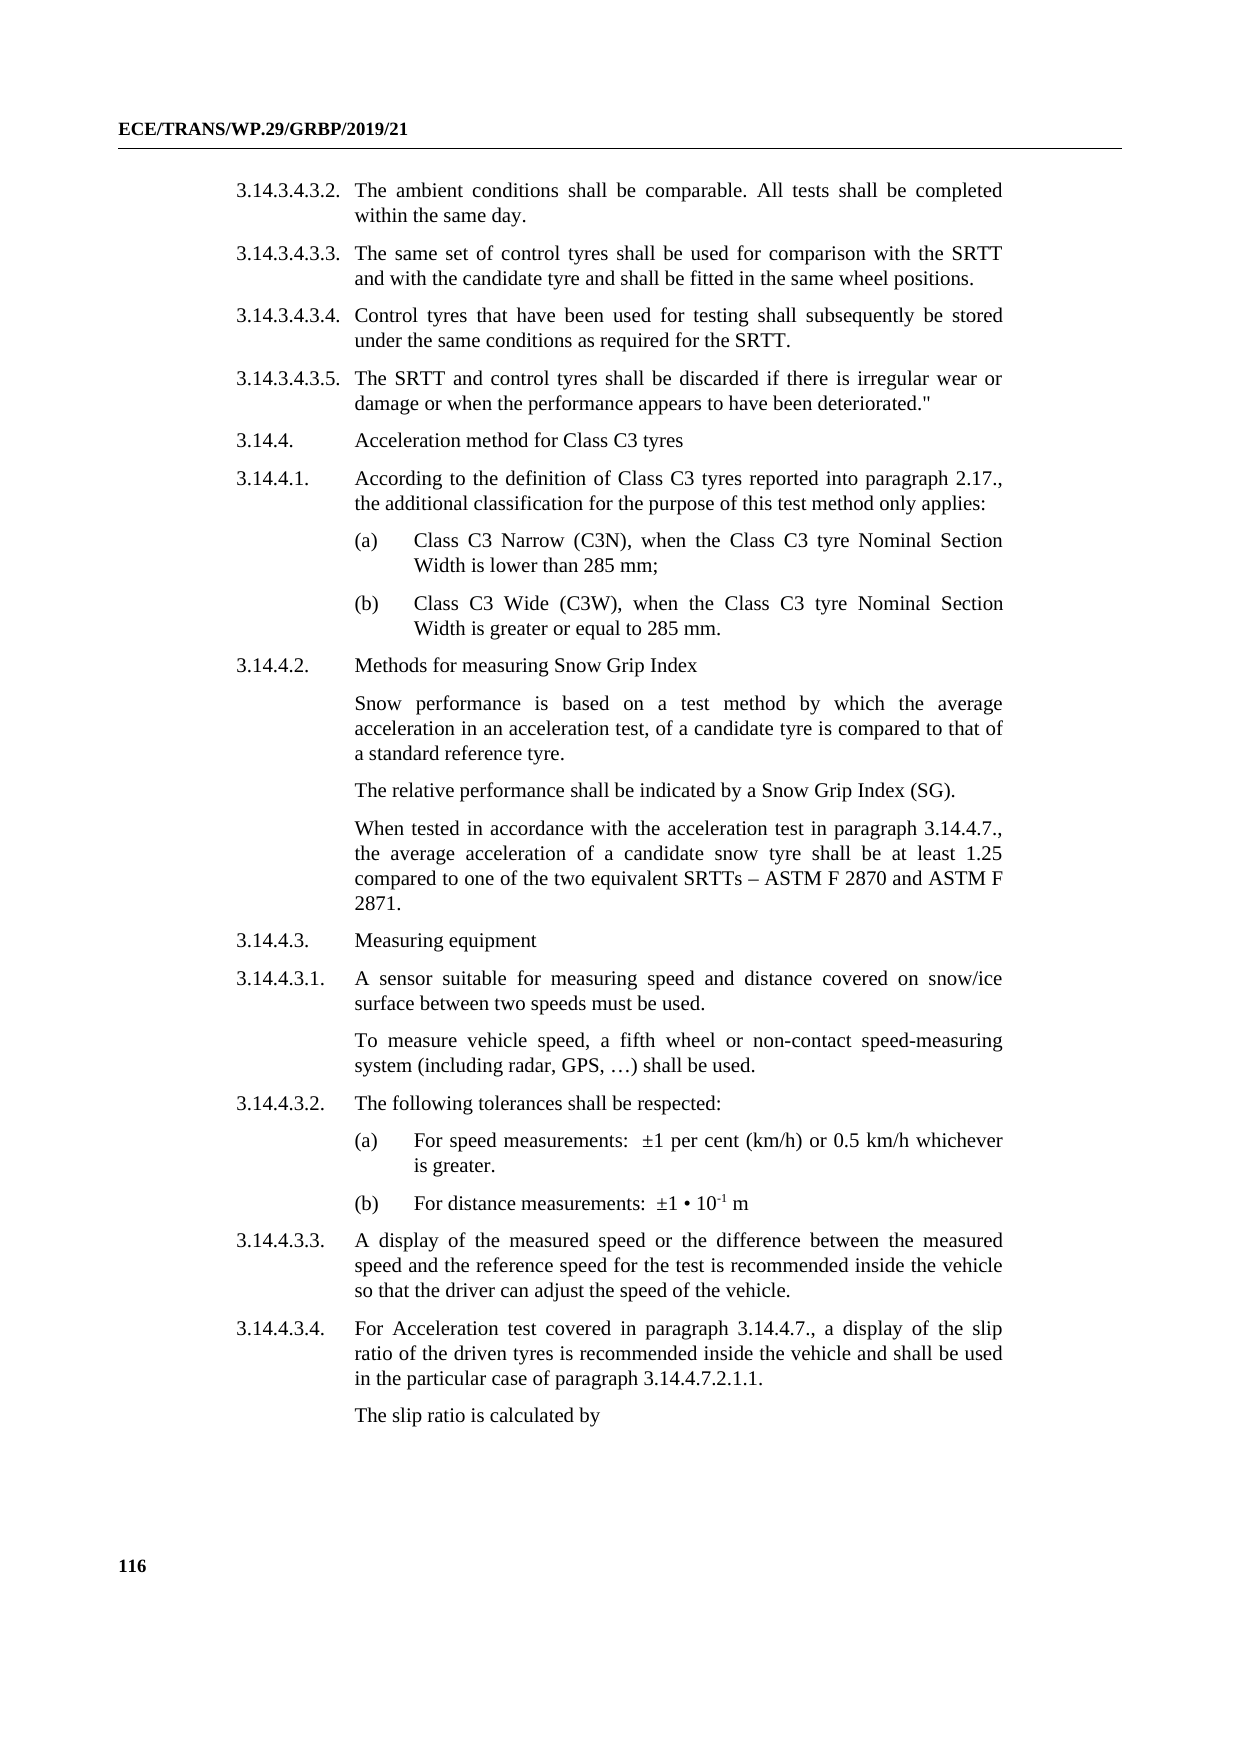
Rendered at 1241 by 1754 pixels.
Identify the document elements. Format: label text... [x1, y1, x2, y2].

text 3.14.3.4.3.5. The SRTT and control tyres shall be discarded if there is irregular wear or damage or when the performance appears to have been deteriorated." [236, 365, 1004, 415]
text 3.14.4.3.1. A sensor suitable for measuring speed and distance covered on snow/ice surface between two speeds must be used. [236, 965, 1004, 1015]
text Snow performance is based on a test method by which the average acceleration in an acceleration test, of a candidate tyre is compared to that of a standard reference tyre. [236, 690, 1004, 765]
text 3.14.4.1. According to the definition of Class C3 tyres reported into paragraph 2.17., the additional classification for the purpose of this test method only applies: [236, 465, 1004, 515]
text (a) Class C3 Narrow (C3N), when the Class C3 tyre Nominal Section Width is lower than 285 mm; [354, 527, 1004, 577]
text 3.14.4.3.4. For Acceleration test covered in paragraph 3.14.4.7., a display of the slip ratio of the driven tyres is recommended inside the vehicle and shall be used in the particular case of paragraph 3.14.4.7.2.1.1. [236, 1315, 1004, 1390]
text The slip ratio is calculated by [236, 1402, 1004, 1427]
text 3.14.4.3. Measuring equipment [236, 927, 1004, 952]
text 3.14.4.2. Methods for measuring Snow Grip Index [236, 652, 1004, 677]
text 3.14.4.3.2. The following tolerances shall be respected: [236, 1090, 1004, 1115]
text (b) For distance measurements: ±1 • 10-1 m [354, 1190, 1004, 1215]
text 3.14.3.4.3.3. The same set of control tyres shall be used for comparison with the SRTT and with the candidate tyre and shall be fitted in the same wheel positions. [236, 240, 1004, 290]
text To measure vehicle speed, a fifth wheel or non-contact speed-measuring system (including radar, GPS, …) shall be used. [236, 1027, 1004, 1077]
text (a) For speed measurements: ±1 per cent (km/h) or 0.5 km/h whichever is greater. [354, 1127, 1004, 1177]
text 3.14.3.4.3.2. The ambient conditions shall be comparable. All tests shall be completed within the same day. [236, 177, 1004, 227]
text The relative performance shall be indicated by a Snow Grip Index (SG). [236, 777, 1004, 802]
text When tested in accordance with the acceleration test in paragraph 3.14.4.7., the average acceleration of a candidate snow tyre shall be at least 1.25 compared to one of the two equivalent SRTTs – ASTM F 2870 and ASTM F 2871. [236, 815, 1004, 915]
text 3.14.4. Acceleration method for Class C3 tyres [236, 427, 1004, 452]
text 3.14.4.3.3. A display of the measured speed or the difference between the measured speed and the reference speed for the test is recommended inside the vehicle so that the driver can adjust the speed of the vehicle. [236, 1227, 1004, 1302]
text 3.14.3.4.3.4. Control tyres that have been used for testing shall subsequently be stored under the same conditions as required for the SRTT. [236, 302, 1004, 352]
text (b) Class C3 Wide (C3W), when the Class C3 tyre Nominal Section Width is greater or equal to 285 mm. [354, 590, 1004, 640]
